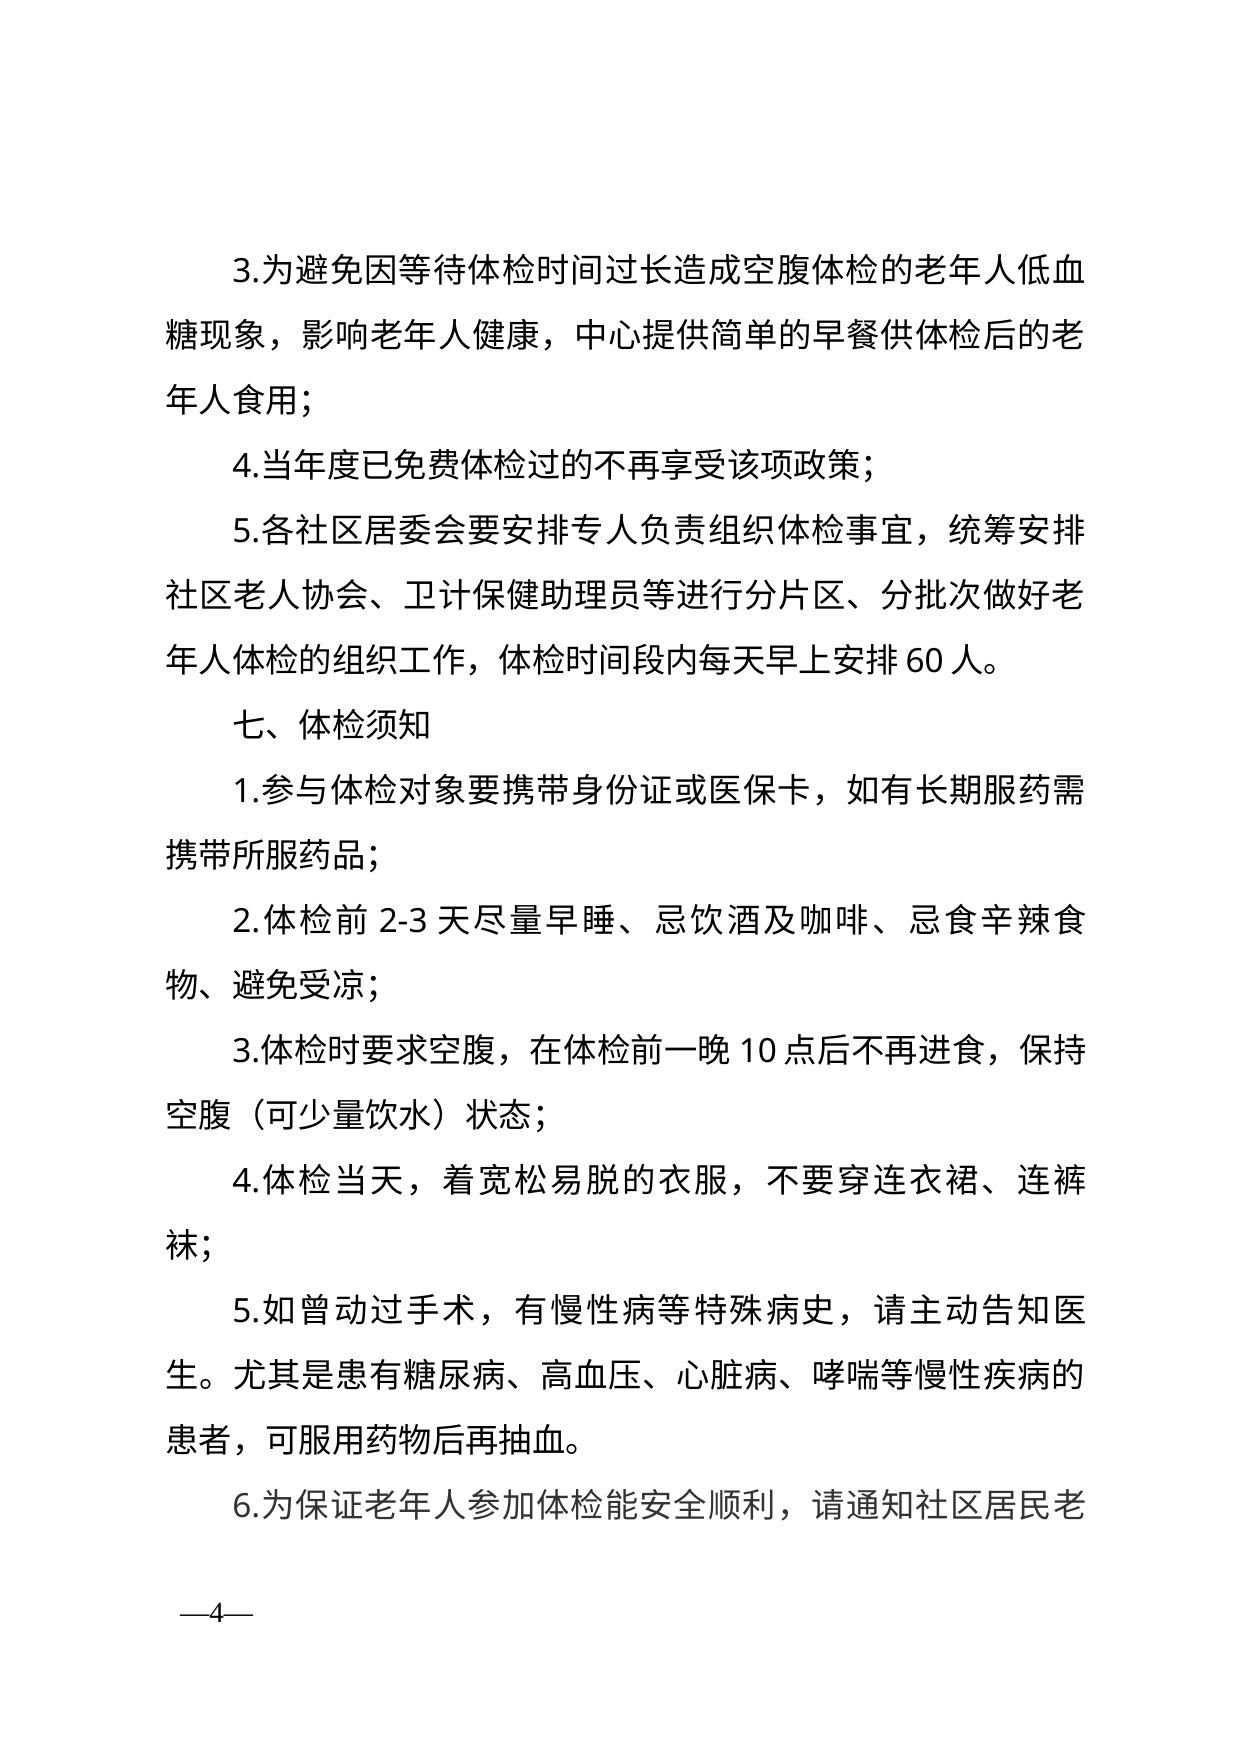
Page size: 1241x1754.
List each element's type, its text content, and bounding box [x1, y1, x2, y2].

text 4.当年度已免费体检过的不再享受该项政策； [165, 431, 1087, 496]
text 5.各社区居委会要安排专人负责组织体检事宜，统筹安排社区老人协会、卫计保健助理员等进行分片区、分批次做好老年人体检的组织工作，体检时间段内每天早上安排60人。 [165, 496, 1087, 691]
text 2.体检前2-3天尽量早睡、忌饮酒及咖啡、忌食辛辣食物、避免受凉； [165, 886, 1087, 1016]
text 七、体检须知 [165, 691, 1087, 756]
text 3.为避免因等待体检时间过长造成空腹体检的老年人低血糖现象，影响老年人健康，中心提供简单的早餐供体检后的老年人食用； [165, 236, 1087, 431]
text 1.参与体检对象要携带身份证或医保卡，如有长期服药需携带所服药品； [165, 756, 1087, 886]
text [165, 1471, 1087, 1536]
text 3.体检时要求空腹，在体检前一晚10点后不再进食，保持空腹（可少量饮水）状态； [165, 1016, 1087, 1146]
text 5.如曾动过手术，有慢性病等特殊病史，请主动告知医生。尤其是患有糖尿病、高血压、心脏病、哮喘等慢性疾病的患者，可服用药物后再抽血。 [165, 1276, 1087, 1471]
text 4.体检当天，着宽松易脱的衣服，不要穿连衣裙、连裤袜； [165, 1146, 1087, 1276]
